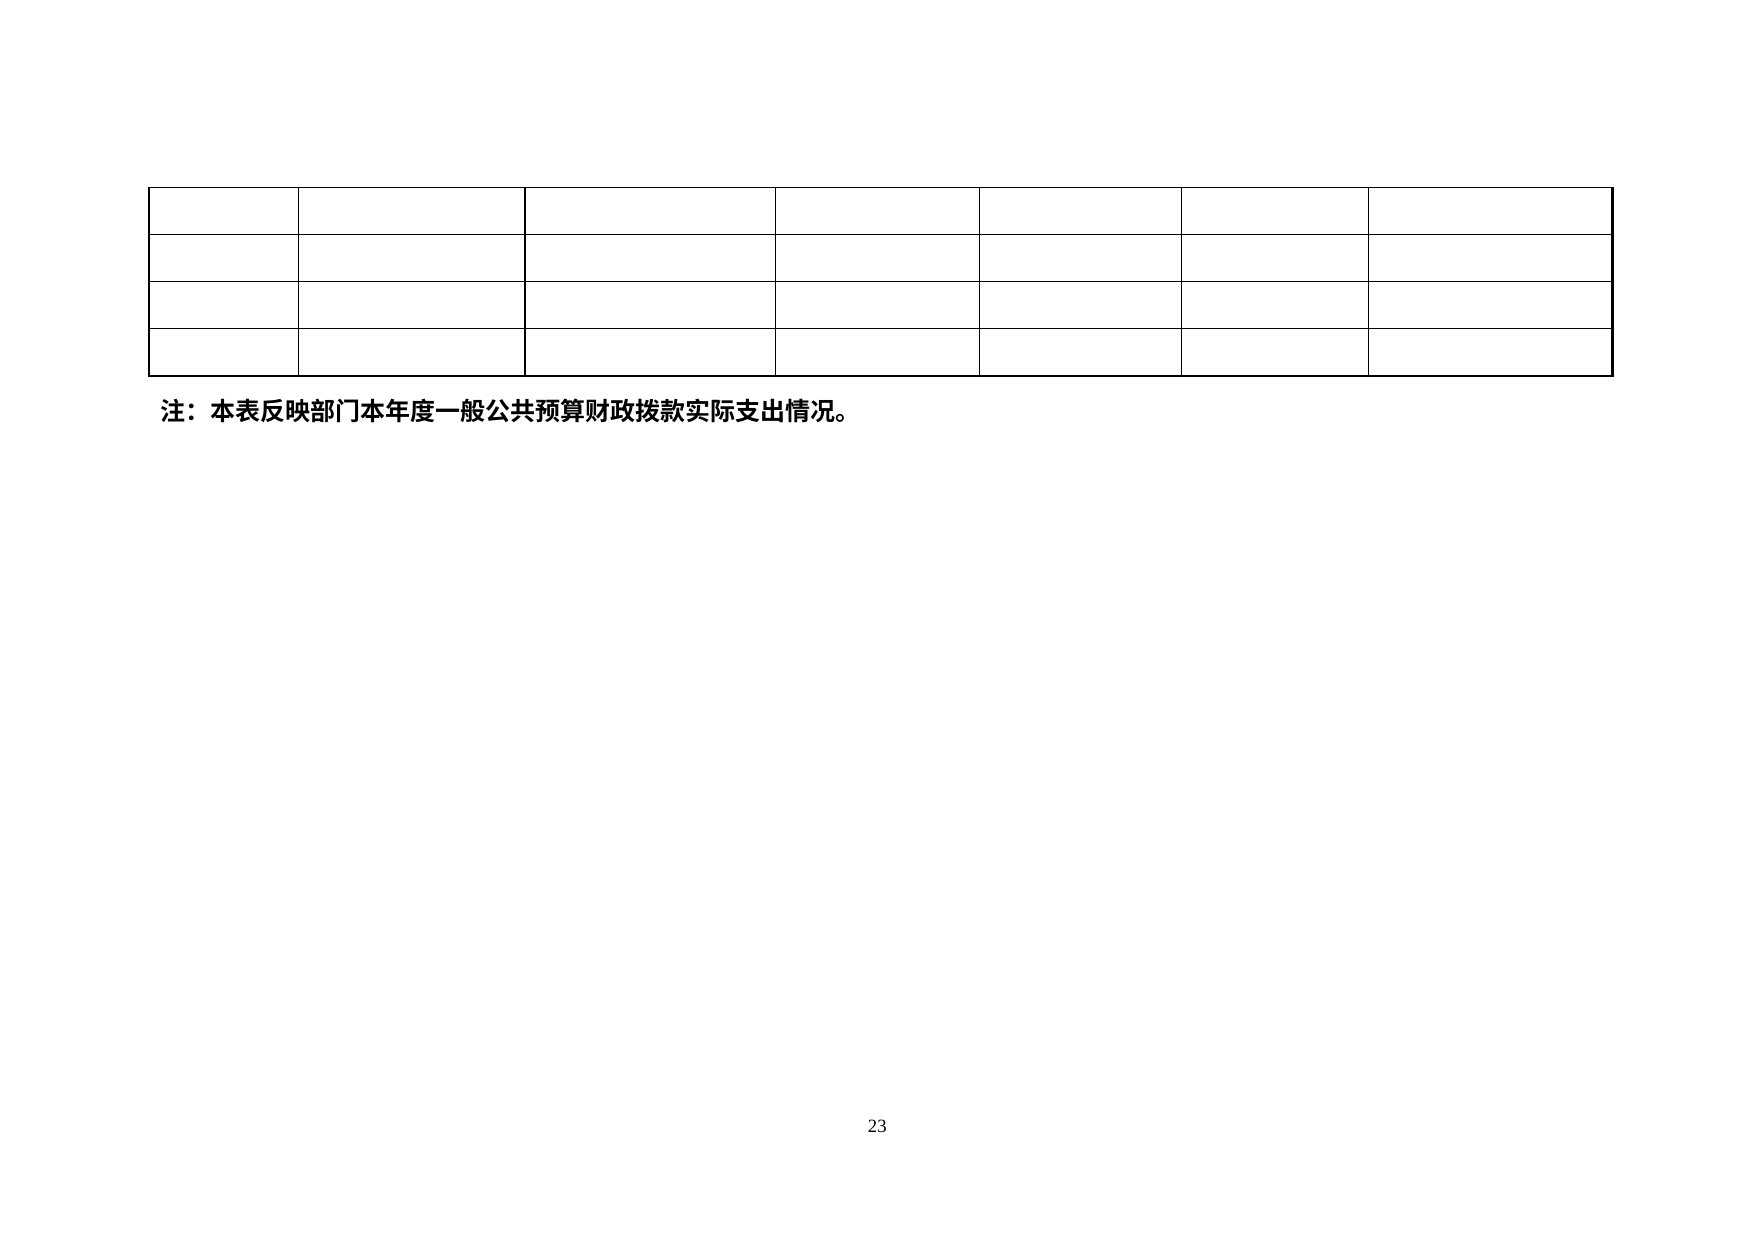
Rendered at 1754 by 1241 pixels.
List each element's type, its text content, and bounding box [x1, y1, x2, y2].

table_cell [526, 188, 775, 234]
table_cell [1369, 188, 1611, 234]
table_cell [1369, 235, 1611, 281]
table_cell [299, 282, 524, 328]
table_cell [1182, 329, 1368, 375]
table_cell [150, 329, 298, 375]
table_cell [980, 282, 1181, 328]
table_cell [776, 235, 979, 281]
table_cell [776, 282, 979, 328]
table_cell [776, 188, 979, 234]
table_cell [1182, 235, 1368, 281]
table_cell [299, 235, 524, 281]
table_cell [526, 329, 775, 375]
table_cell 注：本表反映部门本年度一般公共预算财政拨款实际支出情况。 [149, 377, 1612, 442]
table_cell [150, 188, 298, 234]
table_cell [1369, 282, 1611, 328]
table_cell [299, 329, 524, 375]
table_cell [526, 282, 775, 328]
table_cell [150, 235, 298, 281]
table_cell [1182, 188, 1368, 234]
table_cell [980, 235, 1181, 281]
table_cell [1369, 329, 1611, 375]
table_cell [776, 329, 979, 375]
table_cell [1182, 282, 1368, 328]
table_cell [980, 188, 1181, 234]
table_cell [299, 188, 524, 234]
table_cell [980, 329, 1181, 375]
table_cell [150, 282, 298, 328]
table_cell [526, 235, 775, 281]
